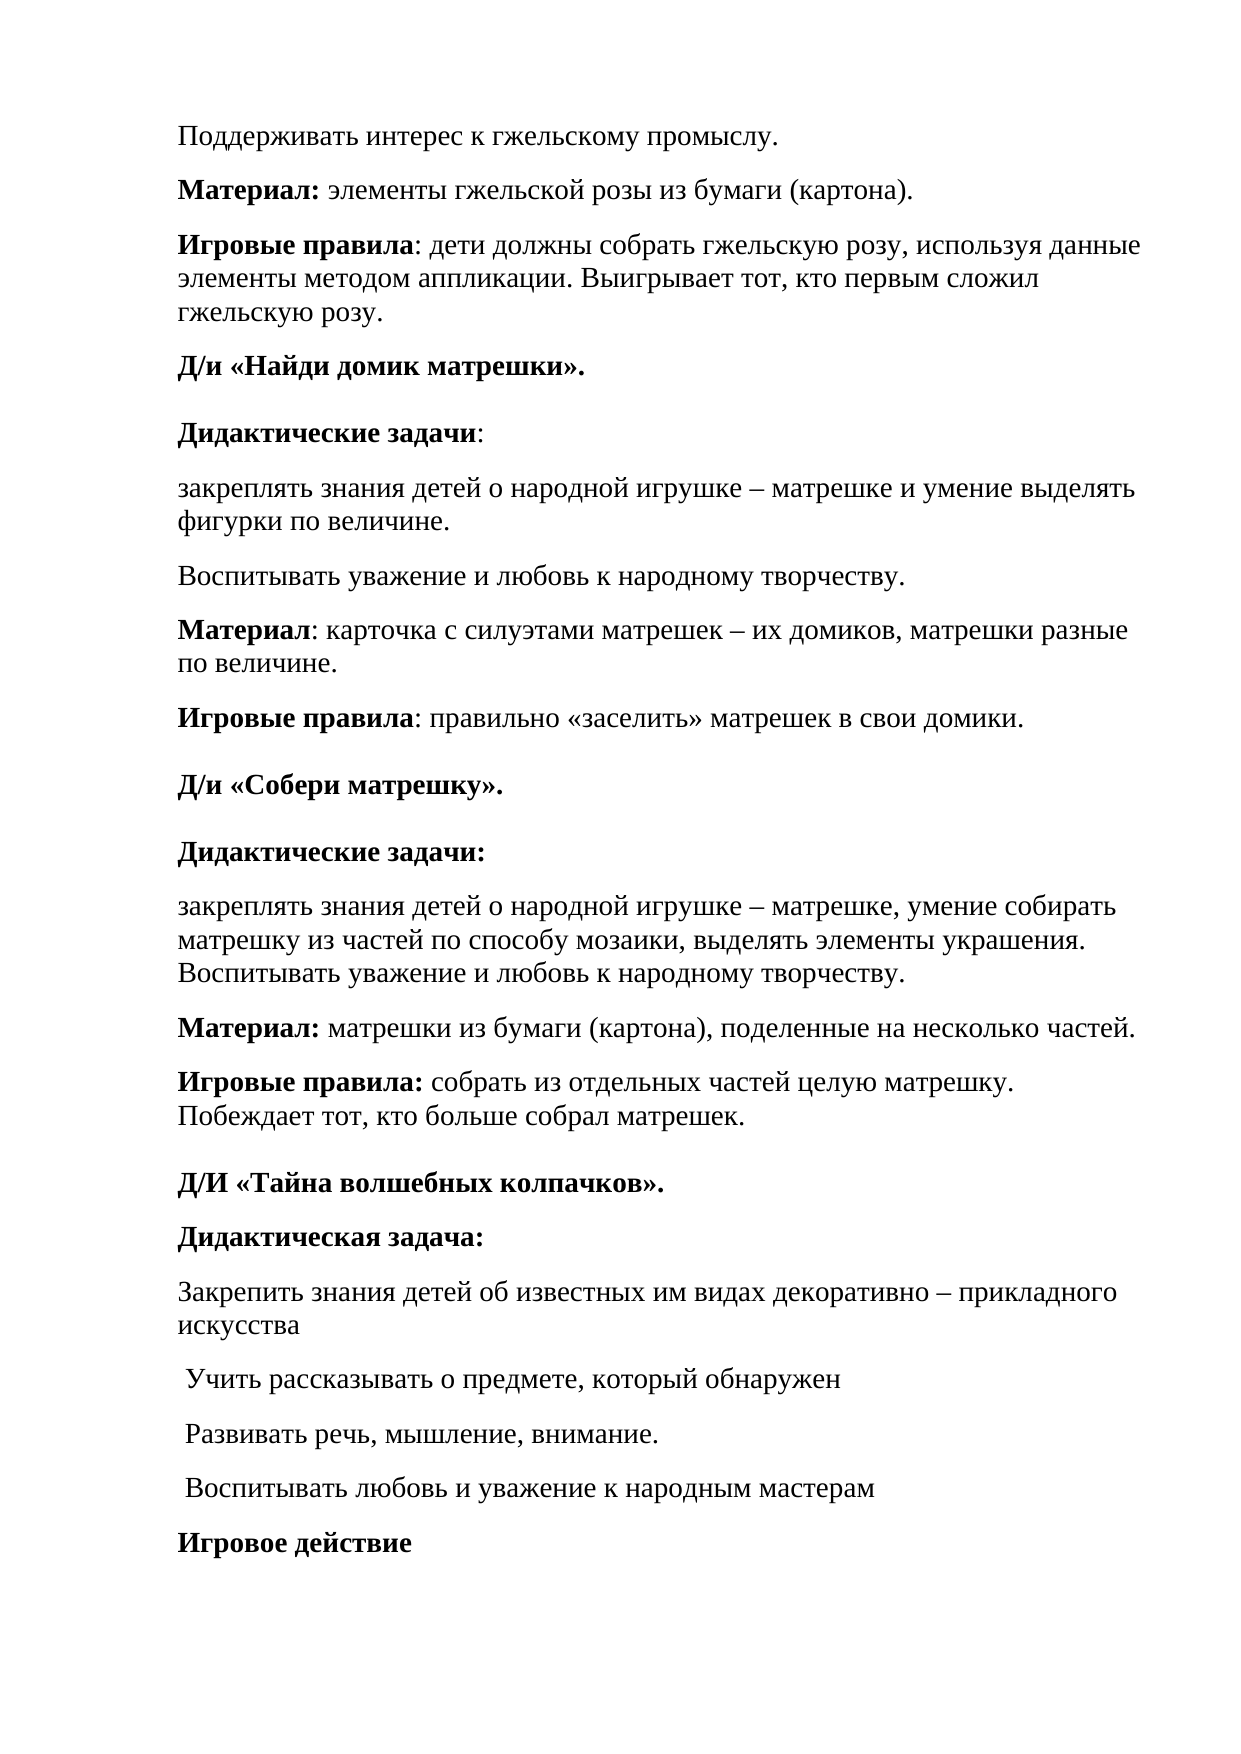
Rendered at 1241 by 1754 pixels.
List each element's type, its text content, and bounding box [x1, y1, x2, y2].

text Материал: карточка с силуэтами матрешек – их домиков, матрешки разные по величине. [177, 612, 1152, 679]
text Дидактическая задача: [177, 1219, 1152, 1253]
text Воспитывать уважение и любовь к народному творчеству. [177, 558, 1152, 591]
text Материал: матрешки из бумаги (картона), поделенные на несколько частей. [177, 1010, 1152, 1043]
text закреплять знания детей о народной игрушке – матрешке и умение выделять фигурки по величине. [177, 470, 1152, 537]
text Воспитывать любовь и уважение к народным мастерам [177, 1470, 1152, 1504]
text Игровые правила: правильно «заселить» матрешек в свои домики. Д/и «Собери матрешку». Дидактические задачи: [177, 700, 1152, 868]
text Игровые правила: дети должны собрать гжельскую розу, используя данные элементы методом аппликации. Выигрывает тот, кто первым сложил гжельскую розу. [177, 227, 1152, 327]
text Материал: элементы гжельской розы из бумаги (картона). [177, 172, 1152, 206]
text Игровое действие [177, 1525, 1152, 1558]
text Закрепить знания детей об известных им видах декоративно – прикладного искусства [177, 1274, 1152, 1341]
text Учить рассказывать о предмете, который обнаружен [177, 1362, 1152, 1395]
text закреплять знания детей о народной игрушке – матрешке, умение собирать матрешку из частей по способу мозаики, выделять элементы украшения. Воспитывать уважение и любовь к народному творчеству. [177, 888, 1152, 989]
text Игровые правила: собрать из отдельных частей целую матрешку. Побеждает тот, кто больше собрал матрешек. Д/И «Тайна волшебных колпачков». [177, 1064, 1152, 1198]
text Поддерживать интерес к гжельскому промыслу. [177, 118, 1152, 152]
text Развивать речь, мышление, внимание. [177, 1416, 1152, 1449]
text Д/и «Найди домик матрешки». Дидактические задачи: [177, 348, 1152, 449]
